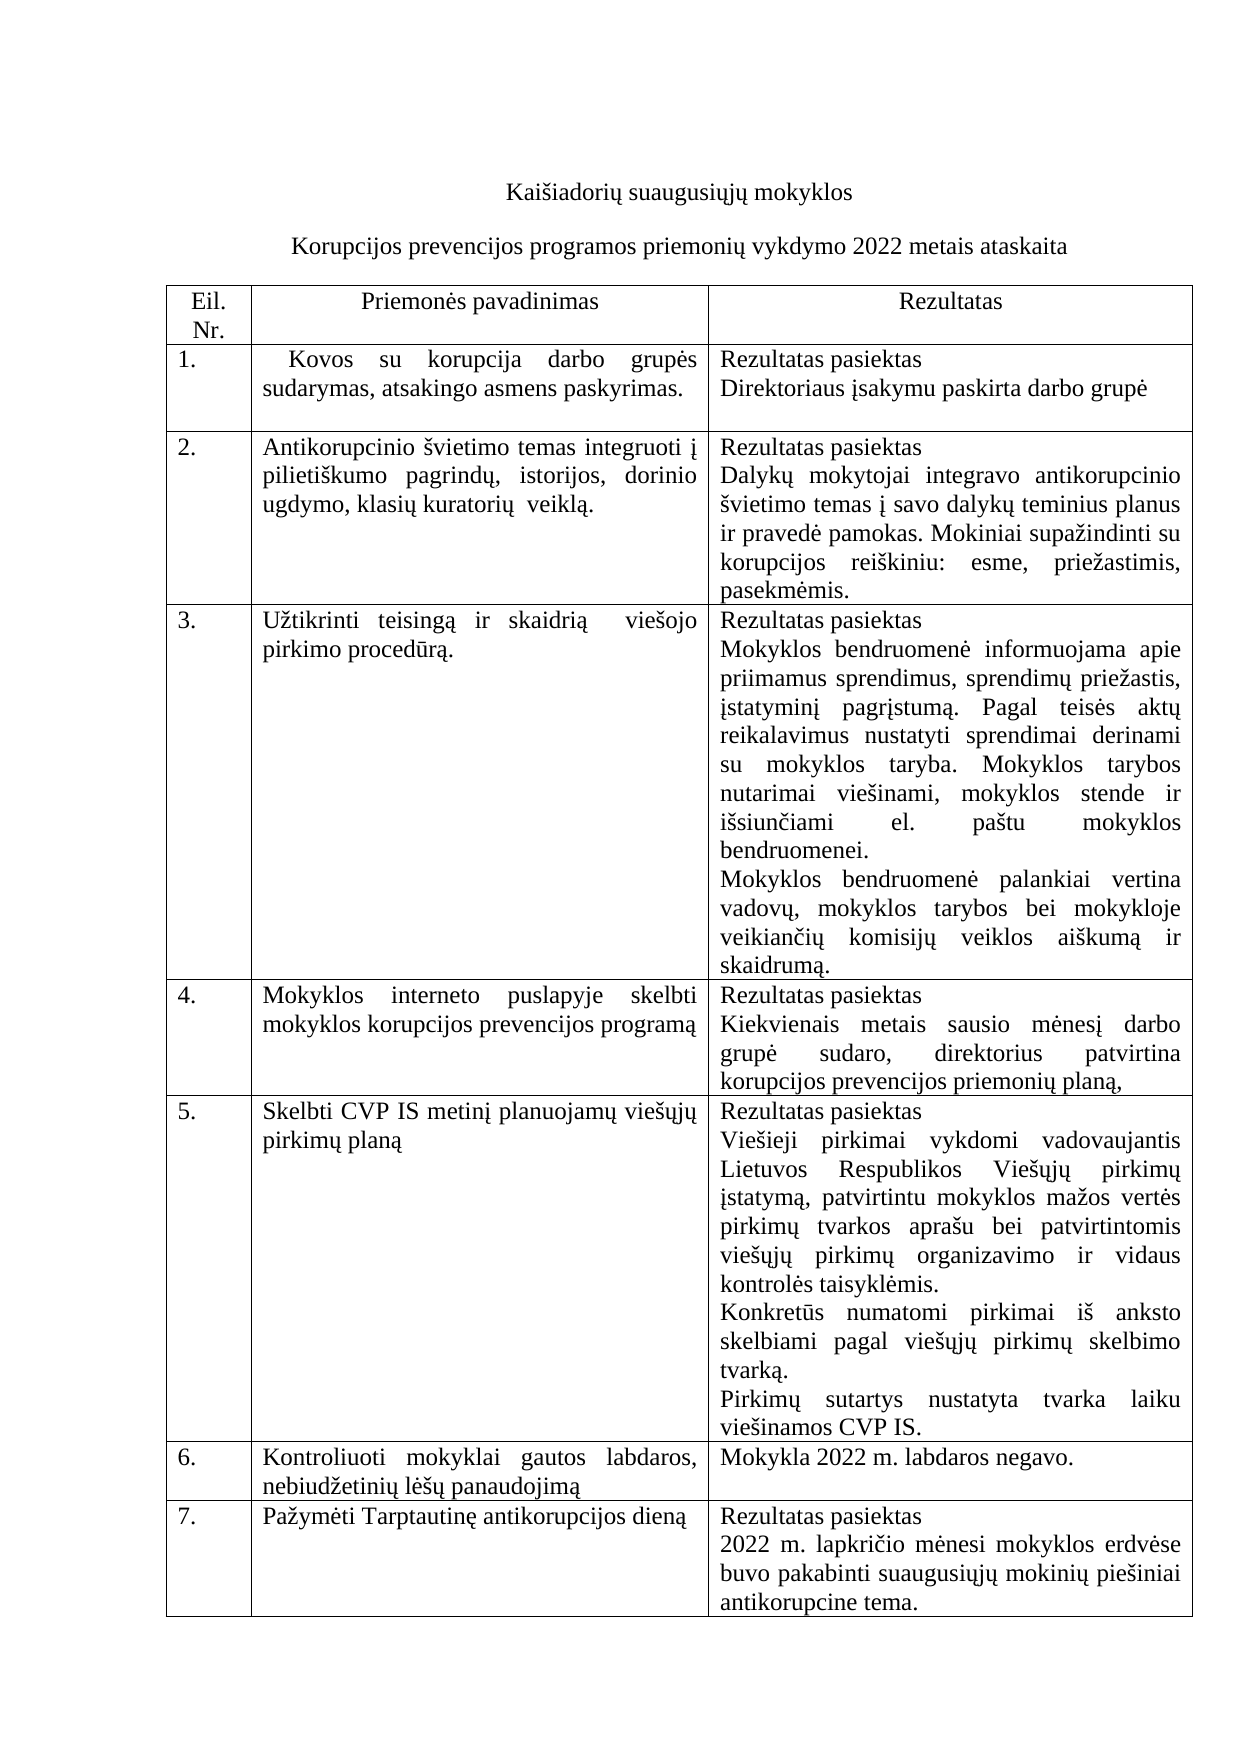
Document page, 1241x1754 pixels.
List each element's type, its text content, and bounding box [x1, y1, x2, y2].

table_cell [252, 1501, 708, 1616]
table_cell 2. [167, 432, 251, 604]
table_cell Skelbti CVP IS metinį planuojamų viešųjų pirkimų planą [252, 1096, 708, 1441]
table_cell 5. [167, 1096, 251, 1441]
table_cell 6. [167, 1442, 251, 1500]
table_cell Rezultatas pasiektas Direktoriaus įsakymu paskirta darbo grupė [709, 345, 1192, 431]
table_cell Mokykla 2022 m. labdaros negavo. [709, 1442, 1192, 1500]
table_header Rezultatas [709, 286, 1192, 343]
text Kaišiadorių suaugusiųjų mokyklos [177, 177, 1181, 206]
table_cell Rezultatas pasiektas Mokyklos bendruomenė informuojama apie priimamus sprendimus, sprendimų priežastis, įstatyminį pagrįstumą. Pagal teisės aktų reikalavimus nustatyti sprendimai derinami su mokyklos taryba. Mokyklos tarybos nutarimai viešinami, mokyklos stende ir išsiunčiami el. paštu mokyklos bendruomenei. Mokyklos bendruomenė palankiai vertina vadovų, mokyklos tarybos bei mokykloje veikiančių komisijų veiklos aiškumą ir skaidrumą. [709, 605, 1192, 979]
table_cell Rezultatas pasiektas Kiekvienais metais sausio mėnesį darbo grupė sudaro, direktorius patvirtina korupcijos prevencijos priemonių planą, [709, 980, 1192, 1095]
text Korupcijos prevencijos programos priemonių vykdymo 2022 metais ataskaita [177, 231, 1181, 260]
table_header Priemonės pavadinimas [252, 286, 708, 343]
table_cell Rezultatas pasiektas Viešieji pirkimai vykdomi vadovaujantis Lietuvos Respublikos Viešųjų pirkimų įstatymą, patvirtintu mokyklos mažos vertės pirkimų tvarkos aprašu bei patvirtintomis viešųjų pirkimų organizavimo ir vidaus kontrolės taisyklėmis. Konkretūs numatomi pirkimai iš anksto skelbiami pagal viešųjų pirkimų skelbimo tvarką. Pirkimų sutartys nustatyta tvarka laiku viešinamos CVP IS. [709, 1096, 1192, 1441]
table_cell 1. [167, 345, 251, 431]
table_cell Rezultatas pasiektas Dalykų mokytojai integravo antikorupcinio švietimo temas į savo dalykų teminius planus ir pravedė pamokas. Mokiniai supažindinti su korupcijos reiškiniu: esme, priežastimis, pasekmėmis. [709, 432, 1192, 604]
table_cell Antikorupcinio švietimo temas integruoti į pilietiškumo pagrindų, istorijos, dorinio ugdymo, klasių kuratorių veiklą. [252, 432, 708, 604]
table_cell Kovos su korupcija darbo grupės sudarymas, atsakingo asmens paskyrimas. [252, 345, 708, 431]
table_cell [709, 1501, 1192, 1616]
table_cell Kontroliuoti mokyklai gautos labdaros, nebiudžetinių lėšų panaudojimą [252, 1442, 708, 1500]
table_cell 4. [167, 980, 251, 1095]
table_cell Mokyklos interneto puslapyje skelbti mokyklos korupcijos prevencijos programą [252, 980, 708, 1095]
table_cell Užtikrinti teisingą ir skaidrią viešojo pirkimo procedūrą. [252, 605, 708, 979]
table_cell 3. [167, 605, 251, 979]
table_cell 7. [167, 1501, 251, 1616]
table_header Eil. Nr. [167, 286, 251, 343]
